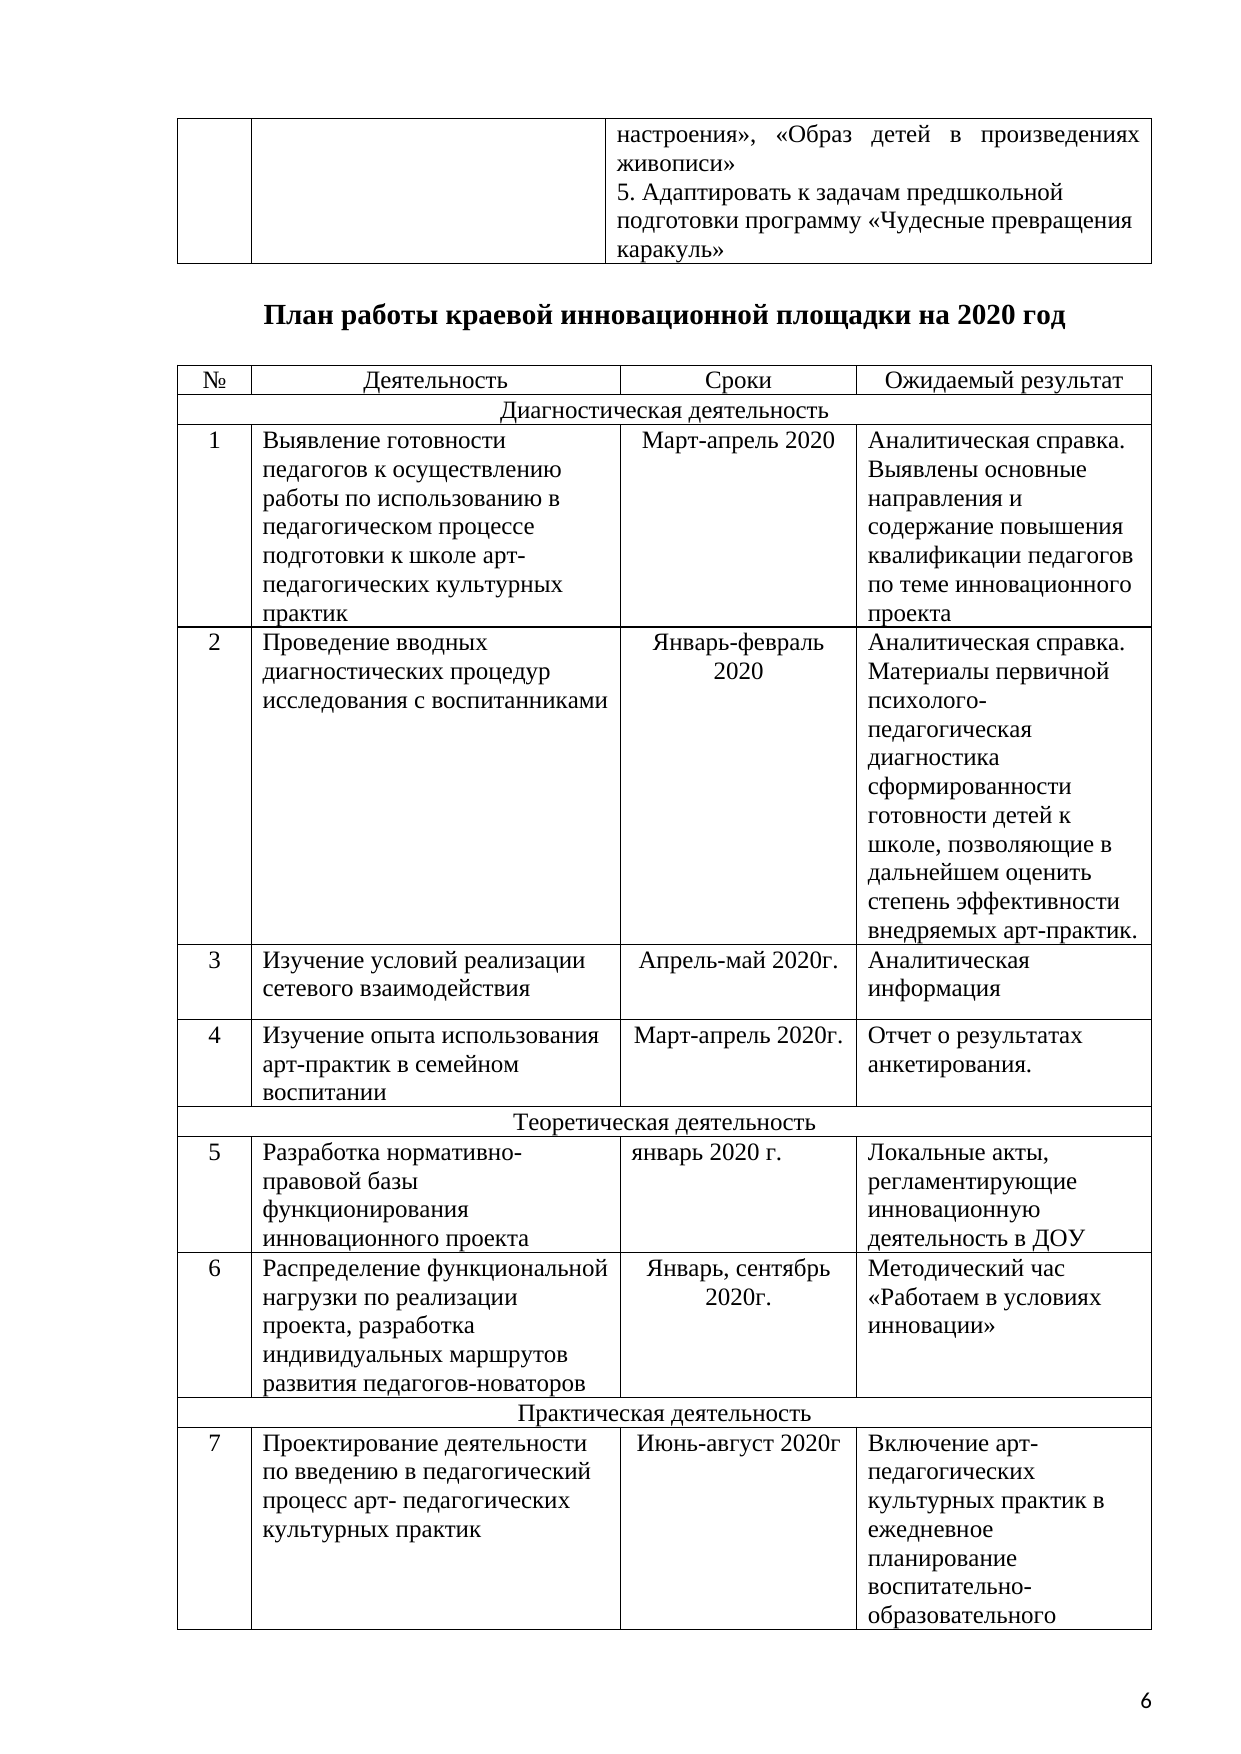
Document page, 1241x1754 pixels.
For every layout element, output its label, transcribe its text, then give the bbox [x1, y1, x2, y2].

table_cell Разработка нормативно-правовой базы функционирования инновационного проекта [252, 1137, 620, 1252]
table_header № [178, 366, 251, 394]
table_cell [252, 119, 605, 263]
table_cell [178, 119, 251, 263]
table_cell Распределение функциональной нагрузки по реализации проекта, разработка индивидуальных маршрутов развития педагогов-новаторов [252, 1253, 620, 1397]
table_cell 4 [178, 1020, 251, 1106]
table_header Ожидаемый результат [857, 366, 1151, 394]
table_cell Аналитическая справка. Материалы первичной психолого-педагогическая диагностика сформированности готовности детей к школе, позволяющие в дальнейшем оценить степень эффективности внедряемых арт-практик. [857, 628, 1151, 944]
table_cell Методический час «Работаем в условиях инновации» [857, 1253, 1151, 1397]
table_header Деятельность [252, 366, 620, 394]
table_cell 5 [178, 1137, 251, 1252]
table_cell Март-апрель 2020 [621, 425, 856, 626]
table_cell Диагностическая деятельность [178, 395, 1151, 424]
text План работы краевой инновационной площадки на 2020 год [177, 297, 1152, 331]
table_cell Март-апрель 2020г. [621, 1020, 856, 1106]
table_cell Выявление готовности педагогов к осуществлению работы по использованию в педагогическом процессе подготовки к школе арт-педагогических культурных практик [252, 425, 620, 626]
table_cell 3 [178, 945, 251, 1019]
table_cell Аналитическая справка. Выявлены основные направления и содержание повышения квалификации педагогов по теме инновационного проекта [857, 425, 1151, 626]
table_cell 6 [178, 1253, 251, 1397]
table_cell Локальные акты, регламентирующие инновационную деятельность в ДОУ [857, 1137, 1151, 1252]
table_cell Январь-февраль 2020 [621, 628, 856, 944]
table_header Сроки [621, 366, 856, 394]
table_cell Теоретическая деятельность [178, 1107, 1151, 1136]
table_cell Аналитическая информация [857, 945, 1151, 1019]
table_cell январь 2020 г. [621, 1137, 856, 1252]
table_cell Практическая деятельность [178, 1398, 1151, 1427]
table_cell Июнь-август 2020г [621, 1428, 856, 1629]
table_cell Январь, сентябрь 2020г. [621, 1253, 856, 1397]
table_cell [857, 1428, 1151, 1629]
table_cell Проведение вводных диагностических процедур исследования с воспитанниками [252, 628, 620, 944]
table_cell Отчет о результатах анкетирования. [857, 1020, 1151, 1106]
table_cell Изучение условий реализации сетевого взаимодействия [252, 945, 620, 1019]
table_cell Апрель-май 2020г. [621, 945, 856, 1019]
table_cell Изучение опыта использования арт-практик в семейном воспитании [252, 1020, 620, 1106]
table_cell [252, 1428, 620, 1629]
table_cell 1 [178, 425, 251, 626]
table_cell 7 [178, 1428, 251, 1629]
table_cell 2 [178, 628, 251, 944]
